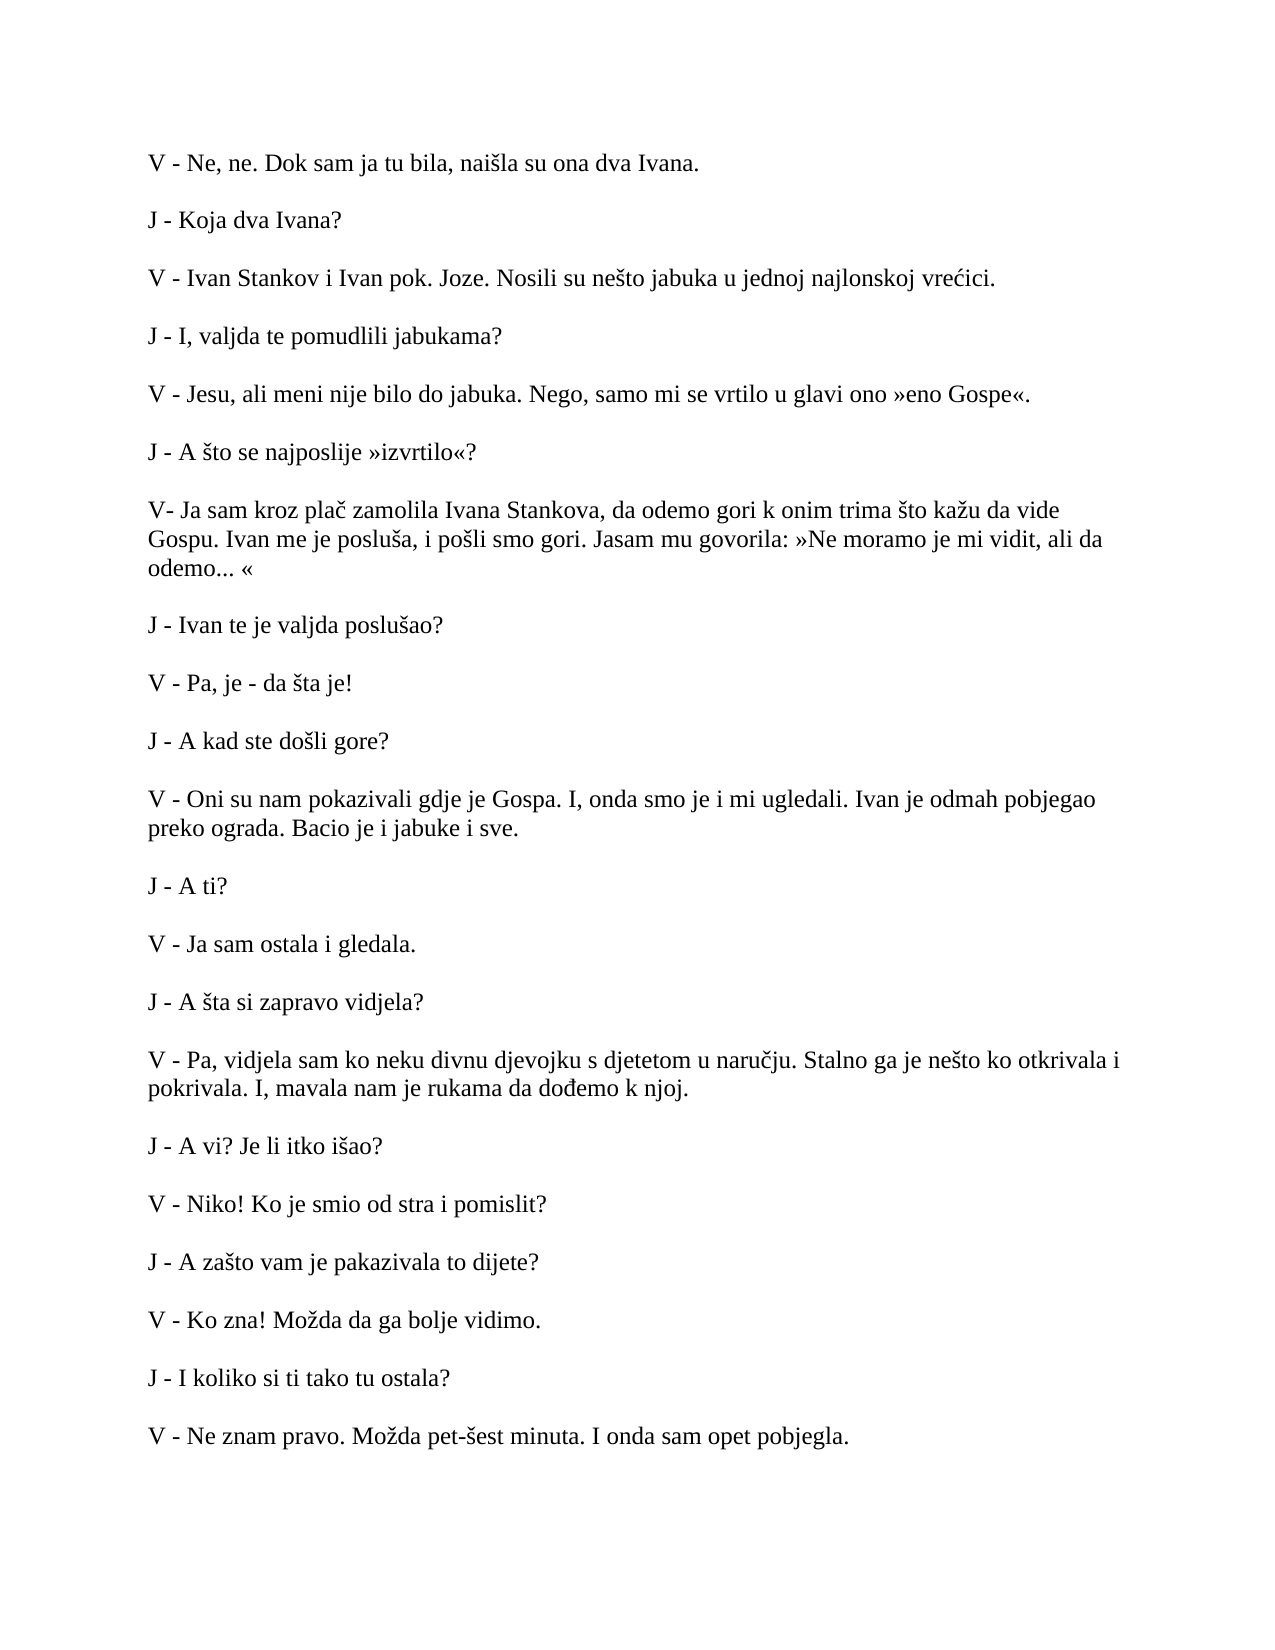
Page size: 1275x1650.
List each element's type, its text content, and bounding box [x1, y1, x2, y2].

text V - Oni su nam pokazivali gdje je Gospa. I, onda smo je i mi ugledali. Ivan je odmah pobjegao preko ograda. Bacio je i jabuke i sve. [148, 784, 1127, 842]
text V - Ja sam ostala i gledala. [148, 929, 1127, 958]
text V - Ko zna! Možda da ga bolje vidimo. [148, 1305, 1127, 1334]
text V - Ivan Stankov i Ivan pok. Joze. Nosili su nešto jabuka u jednoj najlonskoj vrećici. [148, 263, 1127, 292]
text J - A zašto vam je pakazivala to dijete? [148, 1247, 1127, 1276]
text J - A kad ste došli gore? [148, 726, 1127, 755]
text J - A ti? [148, 871, 1127, 900]
text J - Ivan te je valjda poslušao? [148, 611, 1127, 639]
text V - Ne znam pravo. Možda pet-šest minuta. I onda sam opet pobjegla. [148, 1421, 1127, 1450]
text J - A vi? Je li itko išao? [148, 1131, 1127, 1160]
text J - A šta si zapravo vidjela? [148, 987, 1127, 1016]
text J - Koja dva Ivana? [148, 206, 1127, 234]
text V - Ne, ne. Dok sam ja tu bila, naišla su ona dva Ivana. [148, 148, 1127, 176]
text J - I, valjda te pomudlili jabukama? [148, 321, 1127, 350]
text V - Pa, je - da šta je! [148, 668, 1127, 697]
text J - I koliko si ti tako tu ostala? [148, 1363, 1127, 1392]
text V- Ja sam kroz plač zamolila Ivana Stankova, da odemo gori k onim trima što kažu da vide Gospu. Ivan me je posluša, i pošli smo gori. Jasam mu govorila: »Ne moramo je mi vidit, ali da odemo... « [148, 495, 1127, 581]
text V - Niko! Ko je smio od stra i pomislit? [148, 1189, 1127, 1218]
text V - Pa, vidjela sam ko neku divnu djevojku s djetetom u naručju. Stalno ga je nešto ko otkrivala i pokrivala. I, mavala nam je rukama da dođemo k njoj. [148, 1045, 1127, 1102]
text V - Jesu, ali meni nije bilo do jabuka. Nego, samo mi se vrtilo u glavi ono »eno Gospe«. [148, 379, 1127, 408]
text J - A što se najposlije »izvrtilo«? [148, 437, 1127, 466]
